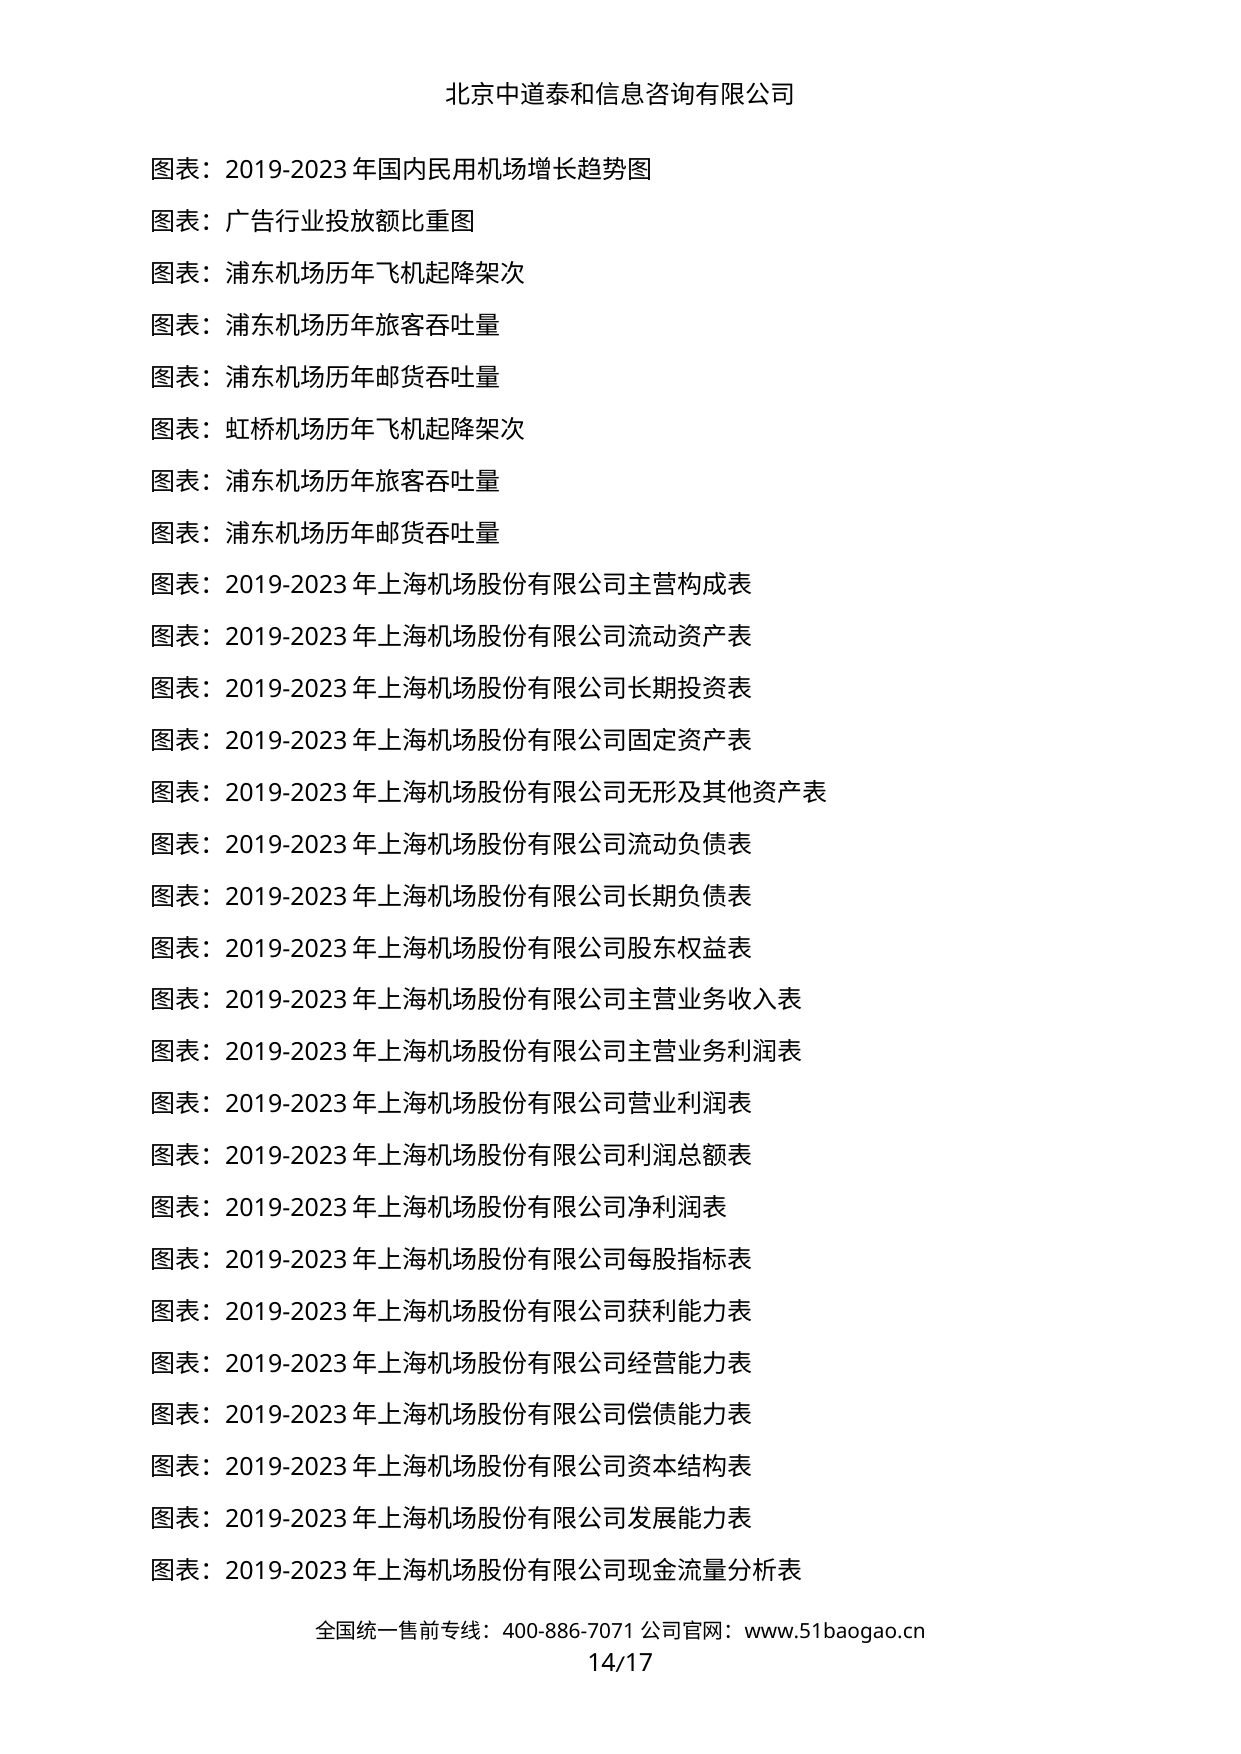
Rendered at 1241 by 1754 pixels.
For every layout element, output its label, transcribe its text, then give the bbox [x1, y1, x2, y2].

text 图表：2019-2023年上海机场股份有限公司偿债能力表 [150, 1395, 1090, 1431]
text 图表：浦东机场历年邮货吞吐量 [150, 513, 1090, 549]
text 图表：浦东机场历年旅客吞吐量 [150, 306, 1090, 342]
text 图表：2019-2023年上海机场股份有限公司固定资产表 [150, 721, 1090, 757]
text 图表：2019-2023年上海机场股份有限公司净利润表 [150, 1187, 1090, 1224]
text 图表：2019-2023年国内民用机场增长趋势图 [150, 150, 1090, 186]
text 图表：虹桥机场历年飞机起降架次 [150, 409, 1090, 446]
text 图表：2019-2023年上海机场股份有限公司流动资产表 [150, 617, 1090, 653]
text 图表：2019-2023年上海机场股份有限公司发展能力表 [150, 1499, 1090, 1535]
text 图表：2019-2023年上海机场股份有限公司营业利润表 [150, 1084, 1090, 1120]
text 图表：浦东机场历年旅客吞吐量 [150, 461, 1090, 497]
text 图表：2019-2023年上海机场股份有限公司主营构成表 [150, 565, 1090, 601]
text 图表：广告行业投放额比重图 [150, 202, 1090, 238]
text 图表：2019-2023年上海机场股份有限公司主营业务利润表 [150, 1032, 1090, 1068]
text 图表：2019-2023年上海机场股份有限公司现金流量分析表 [150, 1551, 1090, 1587]
text 图表：2019-2023年上海机场股份有限公司经营能力表 [150, 1343, 1090, 1379]
text 图表：2019-2023年上海机场股份有限公司无形及其他资产表 [150, 772, 1090, 809]
text 图表：2019-2023年上海机场股份有限公司股东权益表 [150, 928, 1090, 964]
text 图表：浦东机场历年邮货吞吐量 [150, 357, 1090, 394]
text 图表：2019-2023年上海机场股份有限公司资本结构表 [150, 1447, 1090, 1483]
text 图表：浦东机场历年飞机起降架次 [150, 254, 1090, 290]
text 图表：2019-2023年上海机场股份有限公司长期投资表 [150, 669, 1090, 705]
text 图表：2019-2023年上海机场股份有限公司获利能力表 [150, 1291, 1090, 1327]
text 图表：2019-2023年上海机场股份有限公司每股指标表 [150, 1239, 1090, 1276]
text 图表：2019-2023年上海机场股份有限公司主营业务收入表 [150, 980, 1090, 1016]
text 图表：2019-2023年上海机场股份有限公司流动负债表 [150, 824, 1090, 861]
text 图表：2019-2023年上海机场股份有限公司长期负债表 [150, 876, 1090, 912]
text 图表：2019-2023年上海机场股份有限公司利润总额表 [150, 1136, 1090, 1172]
